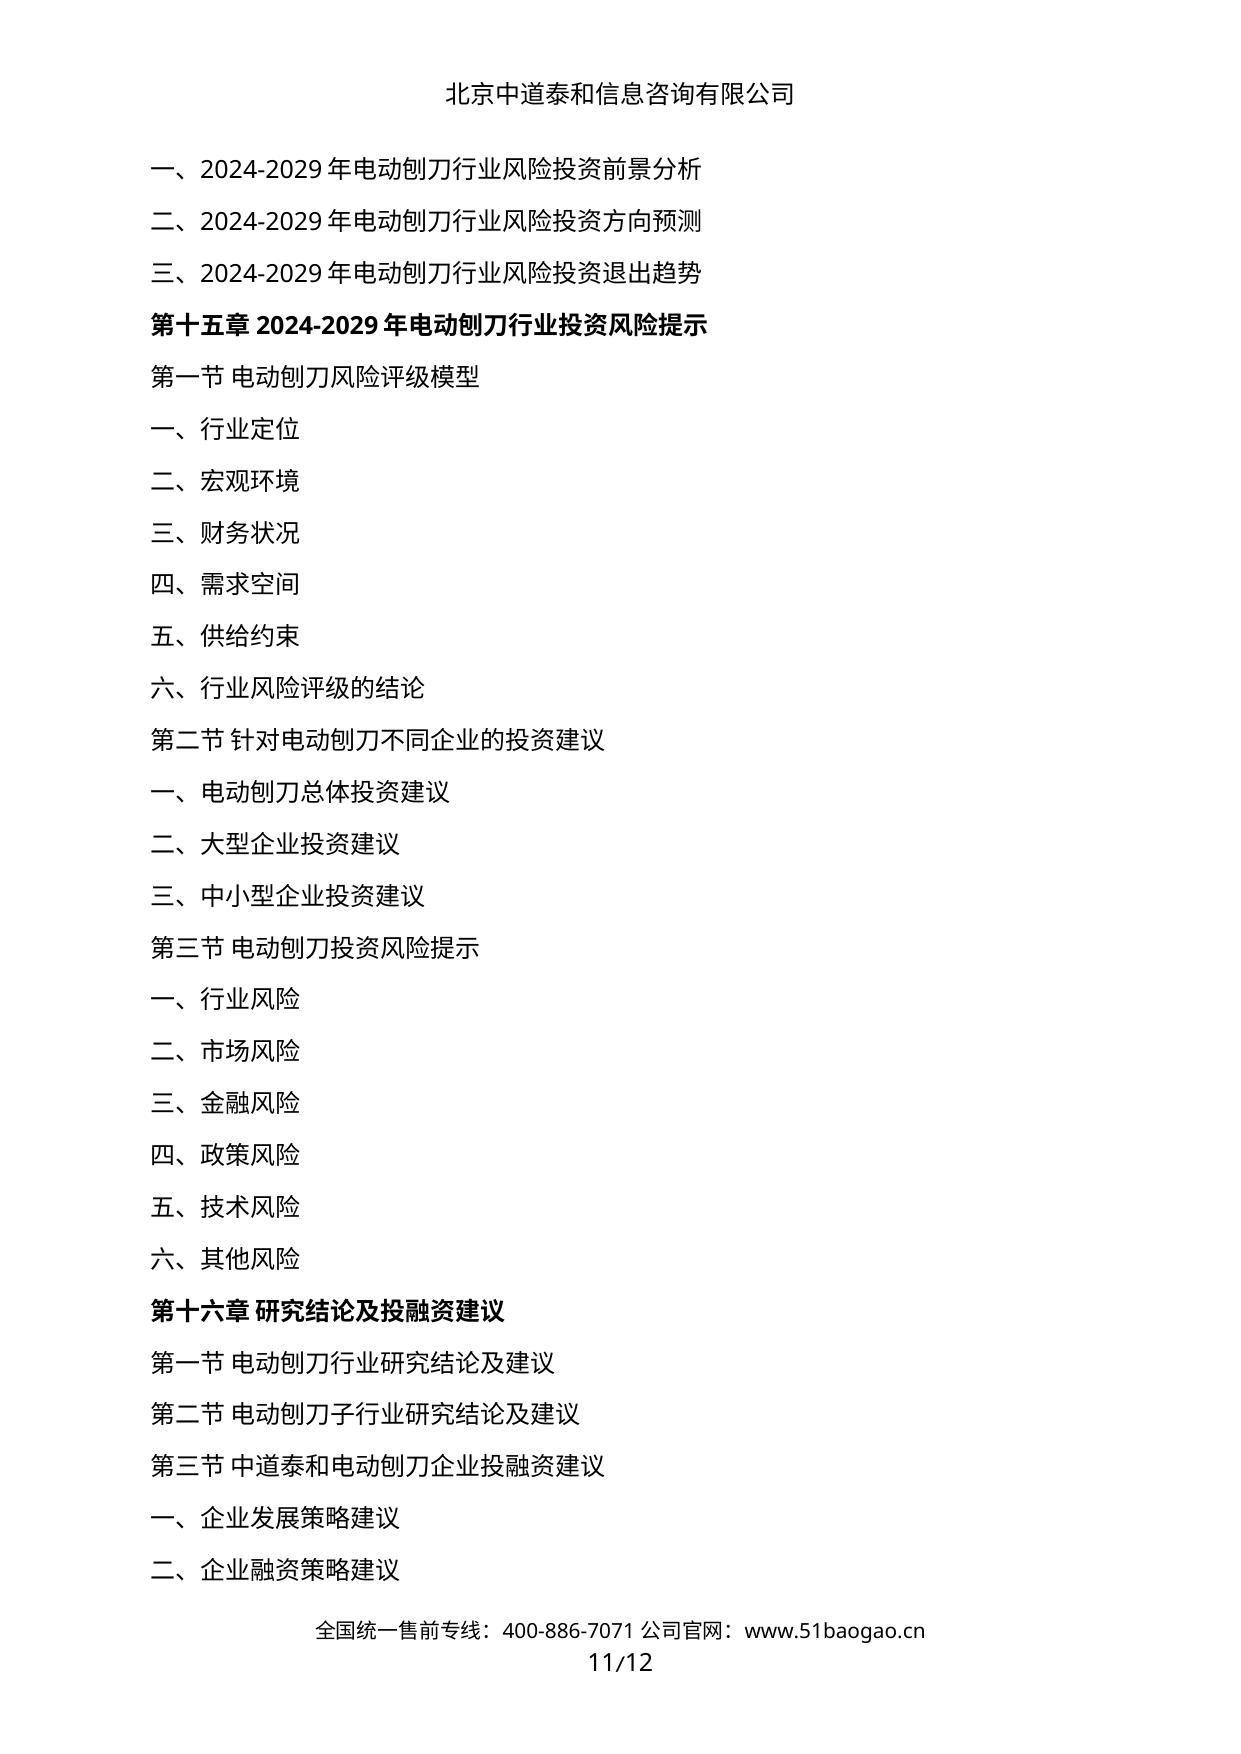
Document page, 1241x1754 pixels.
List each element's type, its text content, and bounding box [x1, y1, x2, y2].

text 六、其他风险 [150, 1239, 1090, 1276]
text 第二节 针对电动刨刀不同企业的投资建议 [150, 721, 1090, 757]
text 二、宏观环境 [150, 461, 1090, 497]
text 第三节 电动刨刀投资风险提示 [150, 928, 1090, 964]
text 第十五章 2024-2029年电动刨刀行业投资风险提示 [150, 306, 1090, 342]
text 三、中小型企业投资建议 [150, 876, 1090, 912]
text 五、技术风险 [150, 1187, 1090, 1224]
text 二、企业融资策略建议 [150, 1551, 1090, 1587]
text 二、大型企业投资建议 [150, 824, 1090, 861]
text 四、需求空间 [150, 565, 1090, 601]
text 第二节 电动刨刀子行业研究结论及建议 [150, 1395, 1090, 1431]
text 三、2024-2029年电动刨刀行业风险投资退出趋势 [150, 254, 1090, 290]
text 第三节 中道泰和电动刨刀企业投融资建议 [150, 1447, 1090, 1483]
text 一、行业定位 [150, 409, 1090, 446]
text 二、2024-2029年电动刨刀行业风险投资方向预测 [150, 202, 1090, 238]
text 一、企业发展策略建议 [150, 1499, 1090, 1535]
text 一、行业风险 [150, 980, 1090, 1016]
text 六、行业风险评级的结论 [150, 669, 1090, 705]
text 一、2024-2029年电动刨刀行业风险投资前景分析 [150, 150, 1090, 186]
text 五、供给约束 [150, 617, 1090, 653]
text 三、财务状况 [150, 513, 1090, 549]
text 第一节 电动刨刀风险评级模型 [150, 357, 1090, 394]
text 第十六章 研究结论及投融资建议 [150, 1291, 1090, 1327]
text 一、电动刨刀总体投资建议 [150, 772, 1090, 809]
text 四、政策风险 [150, 1136, 1090, 1172]
text 三、金融风险 [150, 1084, 1090, 1120]
text 二、市场风险 [150, 1032, 1090, 1068]
text 第一节 电动刨刀行业研究结论及建议 [150, 1343, 1090, 1379]
